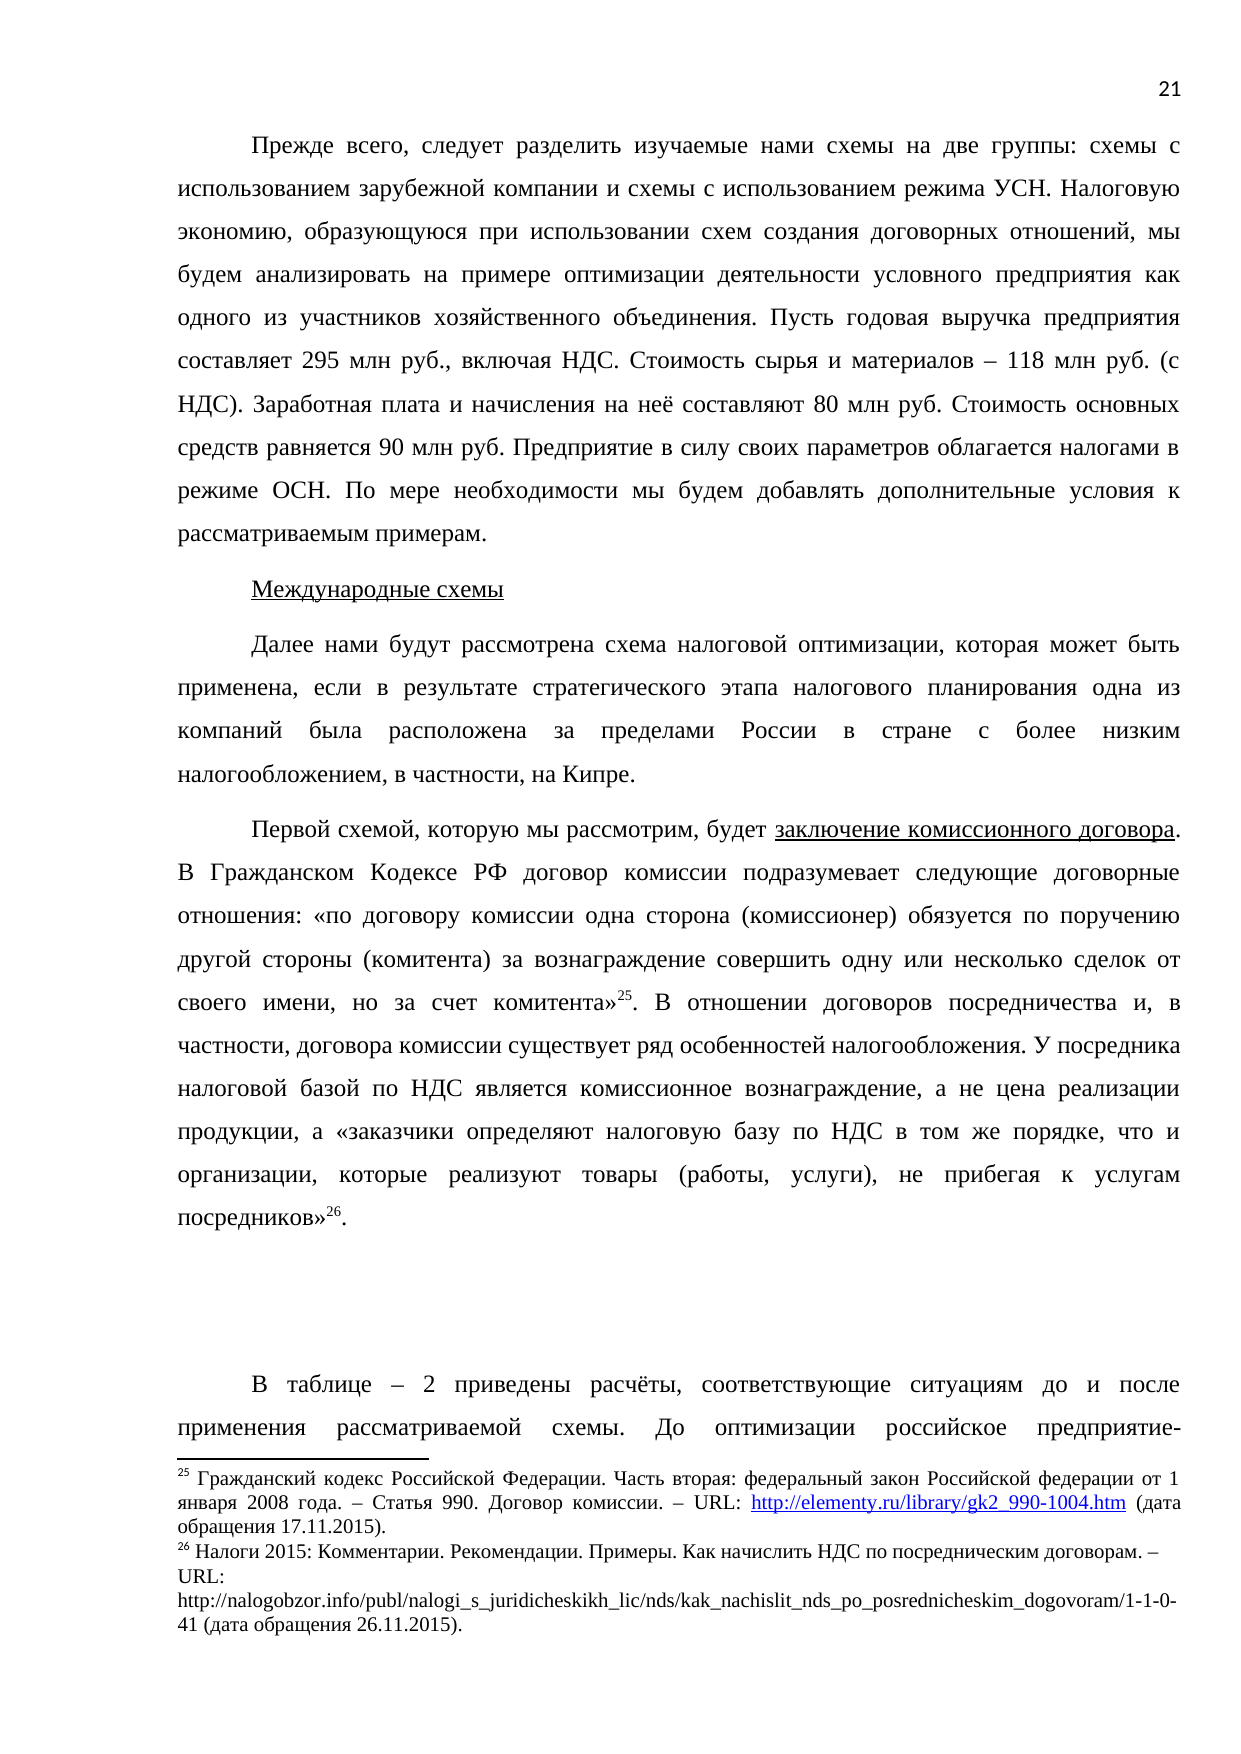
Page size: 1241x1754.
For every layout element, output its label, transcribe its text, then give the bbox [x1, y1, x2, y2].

text Прежде всего, следует разделить изучаемые нами схемы на две группы: схемы с использованием зарубежной компании и схемы с использованием режима УСН. Налоговую экономию, образующуюся при использовании схем создания договорных отношений, мы будем анализировать на примере оптимизации деятельности условного предприятия как одного из участников хозяйственного объединения. Пусть годовая выручка предприятия составляет 295 млн руб., включая НДС. Стоимость сырья и материалов – 118 млн руб. (с НДС). Заработная плата и начисления на неё составляют 80 млн руб. Стоимость основных средств равняется 90 млн руб. Предприятие в силу своих параметров облагается налогами в режиме ОСН. По мере необходимости мы будем добавлять дополнительные условия к рассматриваемым примерам. [177, 130, 1181, 547]
text Международные схемы [177, 574, 1181, 602]
text Далее нами будут рассмотрена схема налоговой оптимизации, которая может быть применена, если в результате стратегического этапа налогового планирования одна из компаний была расположена за пределами России в стране с более низким налогообложением, в частности, на Кипре. [177, 629, 1181, 787]
text Первой схемой, которую мы рассмотрим, будет заключение комиссионного договора. В Гражданском Кодексе РФ договор комиссии подразумевает следующие договорные отношения: «по договору комиссии одна сторона (комиссионер) обязуется по поручению другой стороны (комитента) за вознаграждение совершить одну или несколько сделок от своего имени, но за счет комитента». В отношении договоров посредничества и, в частности, договора комиссии существует ряд особенностей налогообложения. У посредника налоговой базой по НДС является комиссионное вознаграждение, а не цена реализации продукции, а «заказчики определяют налоговую базу по НДС в том же порядке, что и организации, которые реализуют товары (работы, услуги), не прибегая к услугам посредников». [177, 814, 1181, 1231]
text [177, 1369, 1181, 1441]
